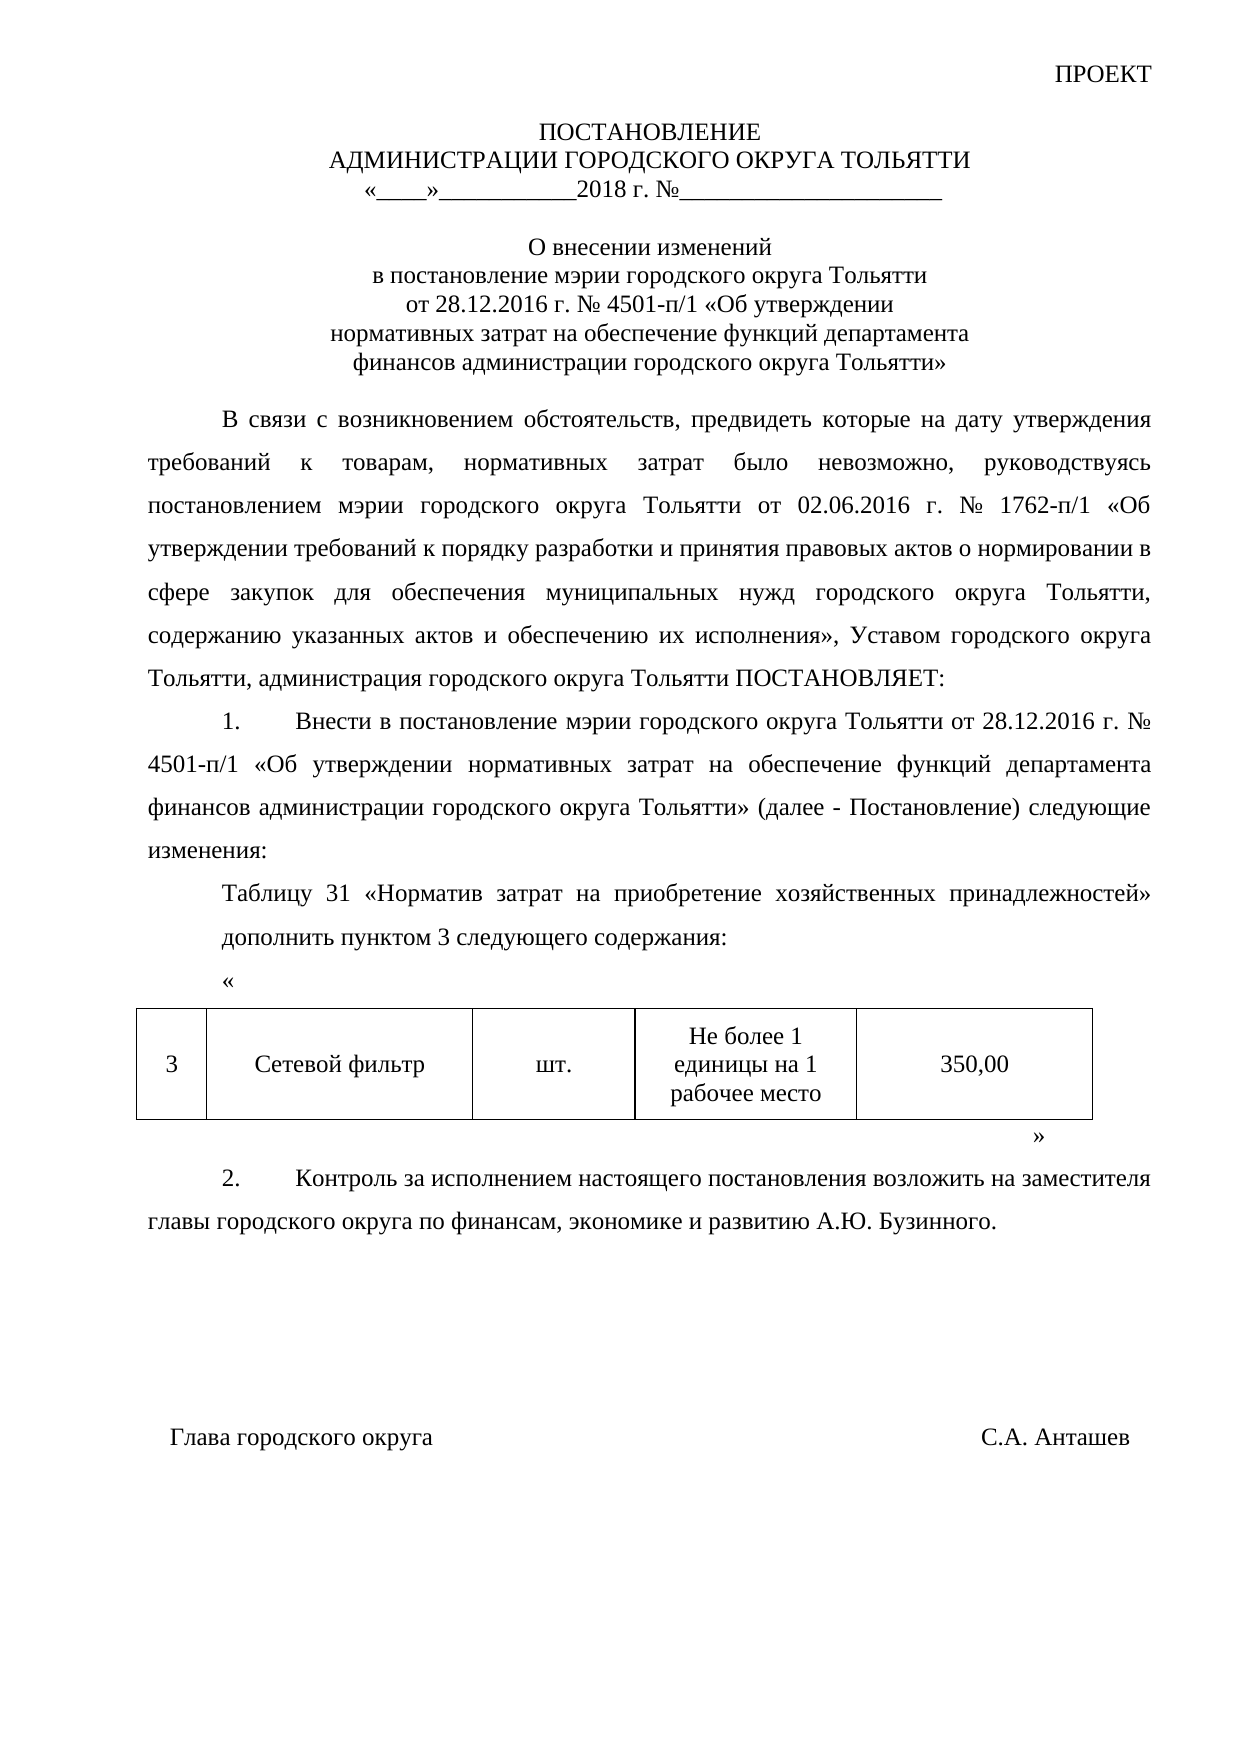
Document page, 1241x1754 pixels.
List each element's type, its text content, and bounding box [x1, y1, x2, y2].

table_header шт. [473, 1009, 634, 1119]
text В связи с возникновением обстоятельств, предвидеть которые на дату утверждения требований к товарам, нормативных затрат было невозможно, руководствуясь постановлением мэрии городского округа Тольятти от 02.06.2016 г. № 1762-п/1 «Об утверждении требований к порядку разработки и принятия правовых актов о нормировании в сфере закупок для обеспечения муниципальных нужд городского округа Тольятти, содержанию указанных актов и обеспечению их исполнения», Уставом городского округа Тольятти, администрация городского округа Тольятти ПОСТАНОВЛЯЕТ: [148, 404, 1152, 692]
list Внести в постановление мэрии городского округа Тольятти от 28.12.2016 г. № 4501-п/1 «Об утверждении нормативных затрат на обеспечение функций департамента финансов администрации городского округа Тольятти» (далее - Постановление) следующие изменения: [148, 706, 1152, 864]
table_header Не более 1 единицы на 1 рабочее место [636, 1009, 856, 1119]
text нормативных затрат на обеспечение функций департамента [148, 318, 1152, 347]
text в постановление мэрии городского округа Тольятти [148, 260, 1152, 289]
text ПРОЕКТ [148, 59, 1152, 88]
list Контроль за исполнением настоящего постановления возложить на заместителя главы городского округа по финансам, экономике и развитию А.Ю. Бузинного. [148, 1163, 1152, 1235]
text АДМИНИСТРАЦИИ ГОРОДСКОГО ОКРУГА ТОЛЬЯТТИ [148, 145, 1152, 174]
table_header 350,00 [857, 1009, 1092, 1119]
text О внесении изменений [148, 232, 1152, 260]
text ПОСТАНОВЛЕНИЕ [148, 117, 1152, 145]
table_header Сетевой фильтр [207, 1009, 472, 1119]
text от 28.12.2016 г. № 4501-п/1 «Об утверждении [148, 289, 1152, 318]
table_header 3 [137, 1009, 206, 1119]
list « [222, 965, 1152, 993]
text «____»___________2018 г. №_____________________ [148, 174, 1152, 203]
text финансов администрации городского округа Тольятти» [148, 347, 1152, 375]
text Глава городского округа С.А. Анташев [148, 1422, 1152, 1451]
list » [222, 1120, 1152, 1149]
list Таблицу 31 «Норматив затрат на приобретение хозяйственных принадлежностей» дополнить пунктом 3 следующего содержания: [222, 878, 1152, 950]
